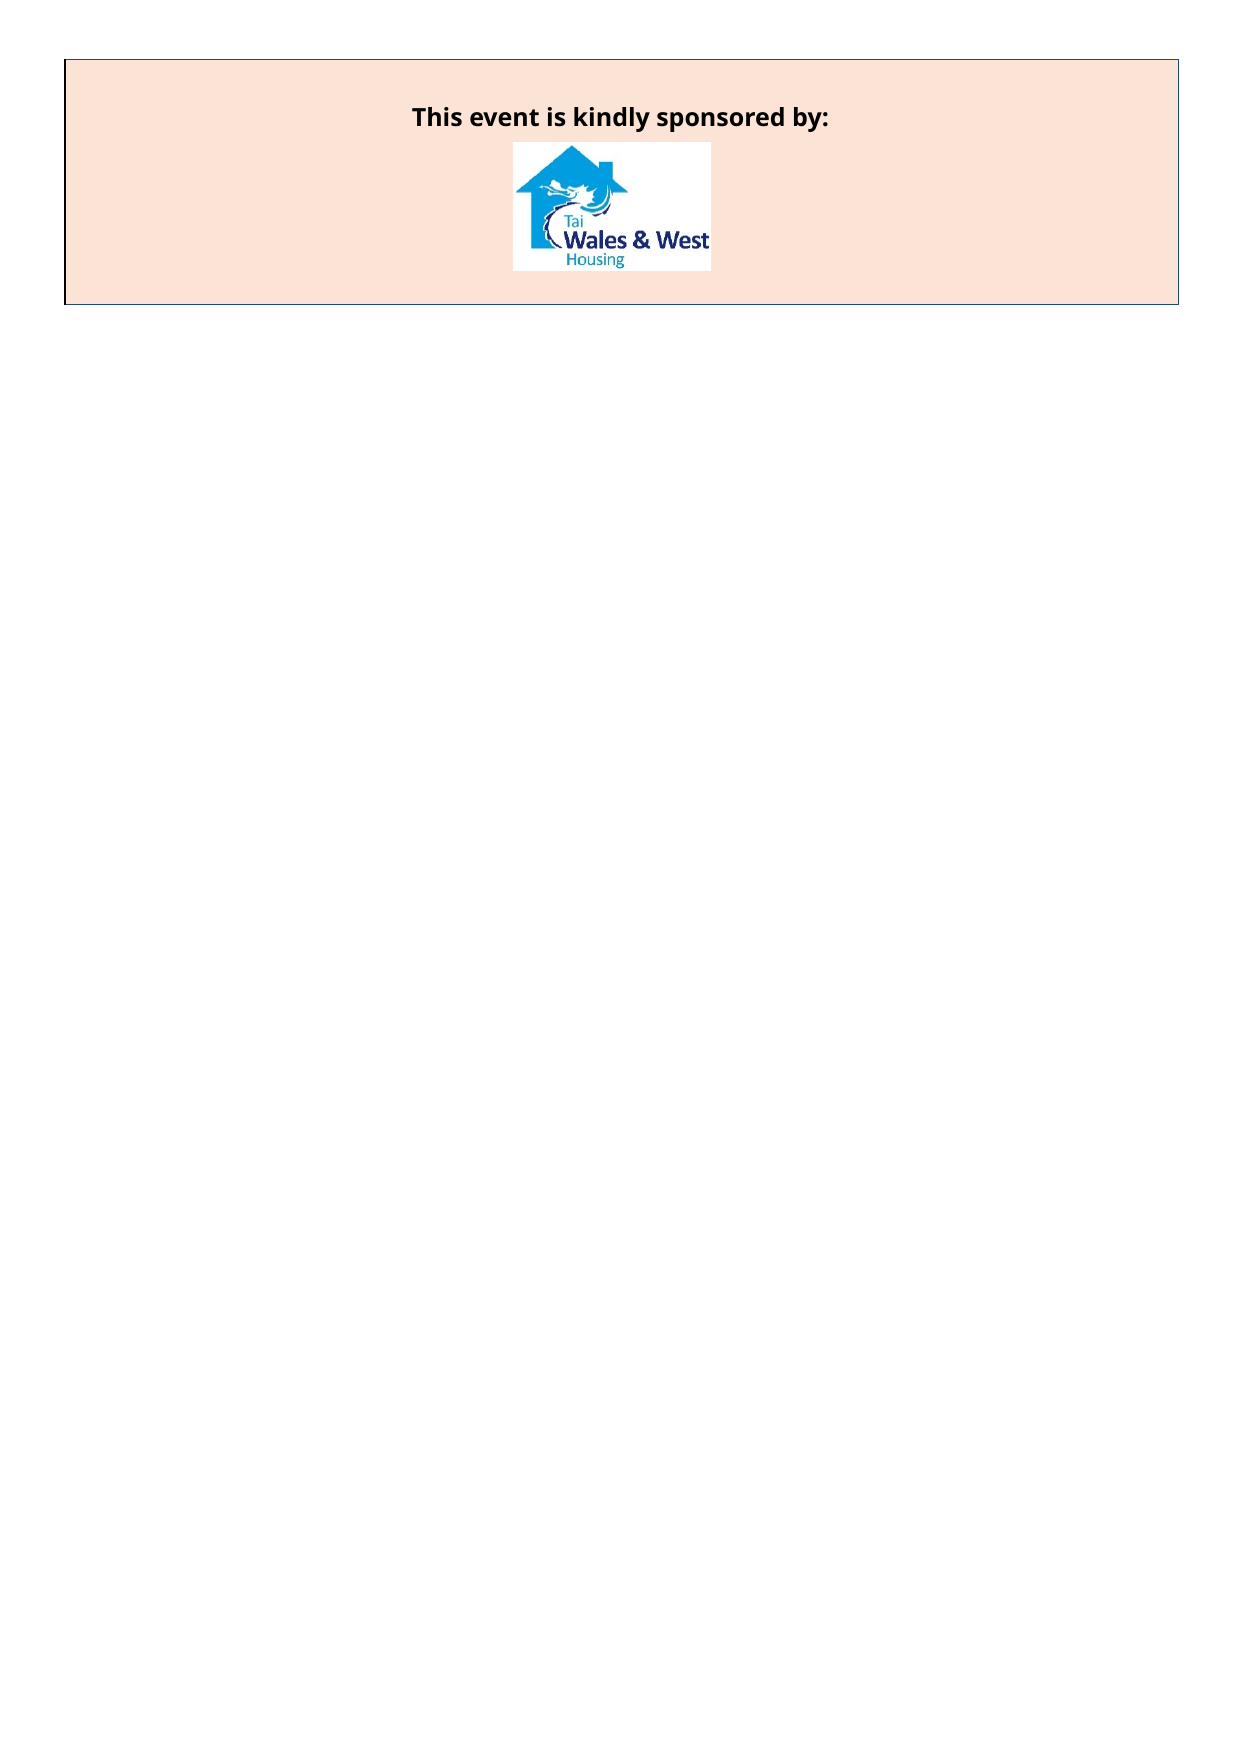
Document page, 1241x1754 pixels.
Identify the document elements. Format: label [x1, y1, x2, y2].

picture [512, 142, 712, 271]
table_cell [66, 60, 1178, 304]
